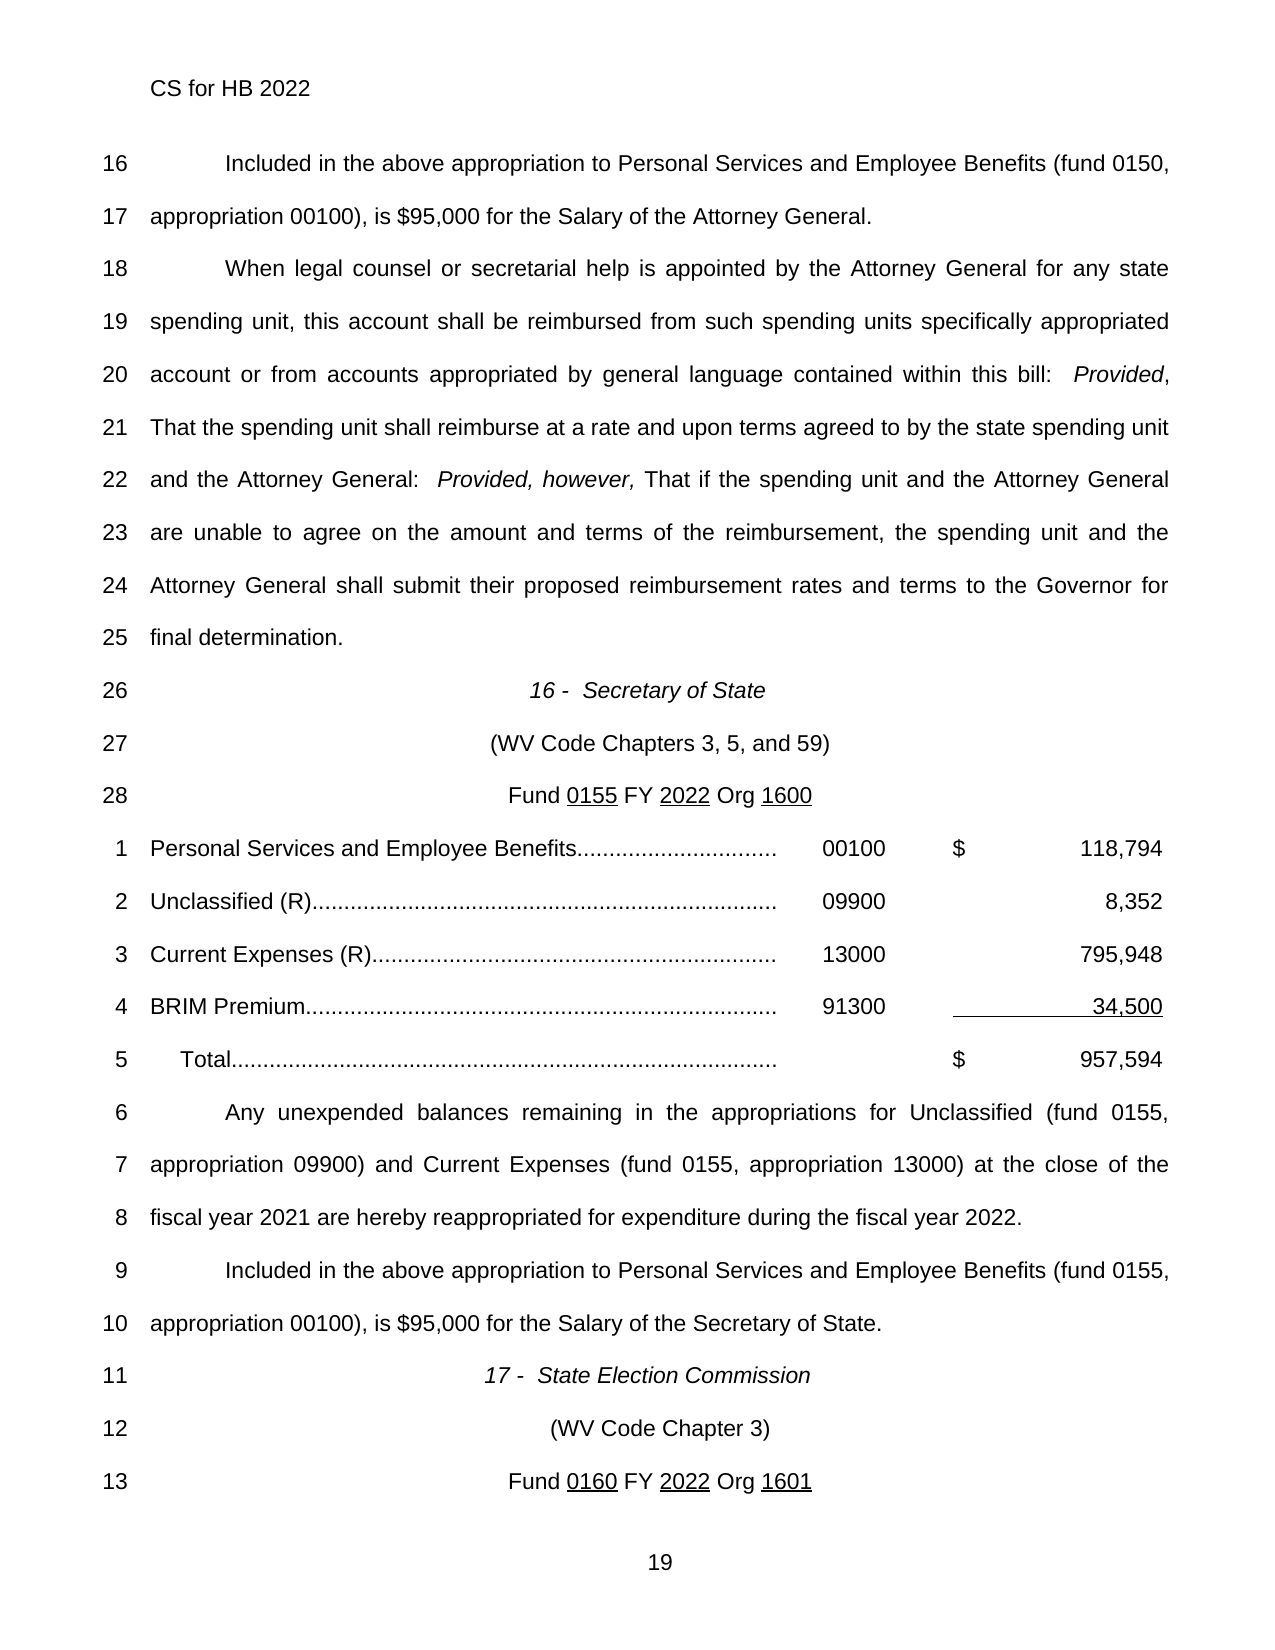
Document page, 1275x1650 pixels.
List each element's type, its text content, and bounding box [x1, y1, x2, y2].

text Total $ 957,594 [150, 1046, 1170, 1072]
text Fund 0155 FY 2022 Org 1600 [150, 782, 1170, 809]
text Fund 0160 FY 2022 Org 1601 [150, 1468, 1170, 1494]
text Current Expenses (R) 13000 795,948 [150, 941, 1170, 967]
text Personal Services and Employee Benefits 00100 $ 118,794 [150, 835, 1170, 862]
text Any unexpended balances remaining in the appropriations for Unclassified (fund 0155, appropriation 09900) and Current Expenses (fund 0155, appropriation 13000) at the close of the fiscal year 2021 are hereby reappropriated for expenditure during the fiscal year 2022. [150, 1099, 1170, 1231]
text (WV Code Chapter 3) [150, 1415, 1170, 1441]
list State Election Commission [150, 1362, 1170, 1389]
text Included in the above appropriation to Personal Services and Employee Benefits (fund 0150, appropriation 00100), is $95,000 for the Salary of the Attorney General. [150, 150, 1170, 229]
text Included in the above appropriation to Personal Services and Employee Benefits (fund 0155, appropriation 00100), is $95,000 for the Salary of the Secretary of State. [150, 1257, 1170, 1336]
text BRIM Premium 91300 34,500 [150, 993, 1170, 1020]
list Secretary of State [150, 677, 1170, 703]
text Unclassified (R) 09900 8,352 [150, 888, 1170, 914]
text When legal counsel or secretarial help is appointed by the Attorney General for any state spending unit, this account shall be reimbursed from such spending units specifically appropriated account or from accounts appropriated by general language contained within this bill: Provided, That the spending unit shall reimburse at a rate and upon terms agreed to by the state spending unit and the Attorney General: Provided, however, That if the spending unit and the Attorney General are unable to agree on the amount and terms of the reimbursement, the spending unit and the Attorney General shall submit their proposed reimbursement rates and terms to the Governor for final determination. [150, 255, 1170, 651]
text (WV Code Chapters 3, 5, and 59) [150, 730, 1170, 756]
